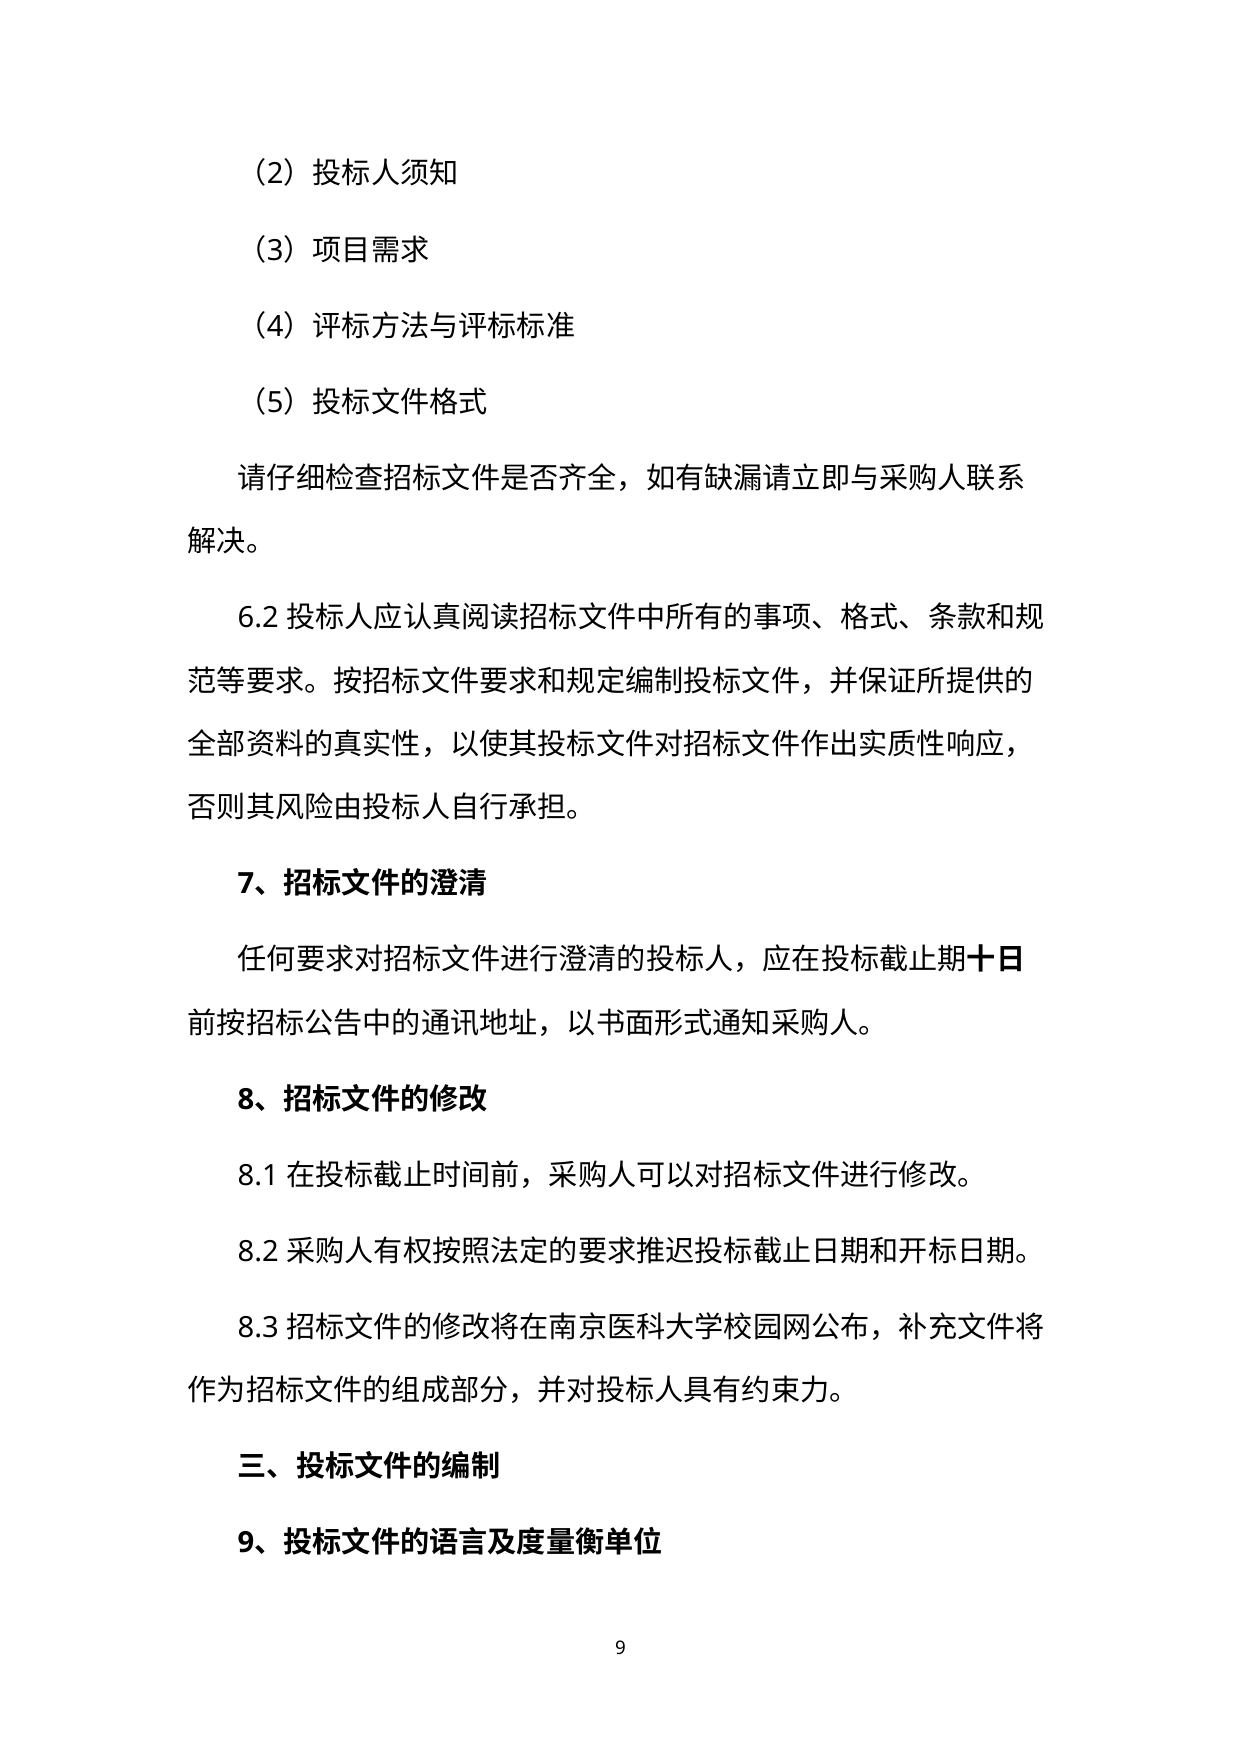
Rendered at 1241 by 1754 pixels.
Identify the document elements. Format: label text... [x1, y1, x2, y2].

text 8.3 招标文件的修改将在南京医科大学校园网公布，补充文件将作为招标文件的组成部分，并对投标人具有约束力。 [187, 1303, 1053, 1409]
text 8、招标文件的修改 [187, 1075, 1053, 1118]
text 任何要求对招标文件进行澄清的投标人，应在投标截止期十日前按招标公告中的通讯地址，以书面形式通知采购人。 [187, 936, 1053, 1042]
text 6.2 投标人应认真阅读招标文件中所有的事项、格式、条款和规范等要求。按招标文件要求和规定编制投标文件，并保证所提供的全部资料的真实性，以使其投标文件对招标文件作出实质性响应，否则其风险由投标人自行承担。 [187, 593, 1053, 826]
text （5）投标文件格式 [187, 378, 1053, 421]
text 8.2 采购人有权按照法定的要求推迟投标截止日期和开标日期。 [187, 1227, 1053, 1270]
text 8.1 在投标截止时间前，采购人可以对招标文件进行修改。 [187, 1151, 1053, 1194]
text 请仔细检查招标文件是否齐全，如有缺漏请立即与采购人联系解决。 [187, 454, 1053, 560]
text 三、投标文件的编制 [187, 1443, 1053, 1485]
text （3）项目需求 [187, 226, 1053, 268]
text 9、投标文件的语言及度量衡单位 [187, 1519, 1053, 1561]
text （2）投标人须知 [187, 150, 1053, 192]
text 7、招标文件的澄清 [187, 860, 1053, 902]
text （4）评标方法与评标标准 [187, 302, 1053, 344]
